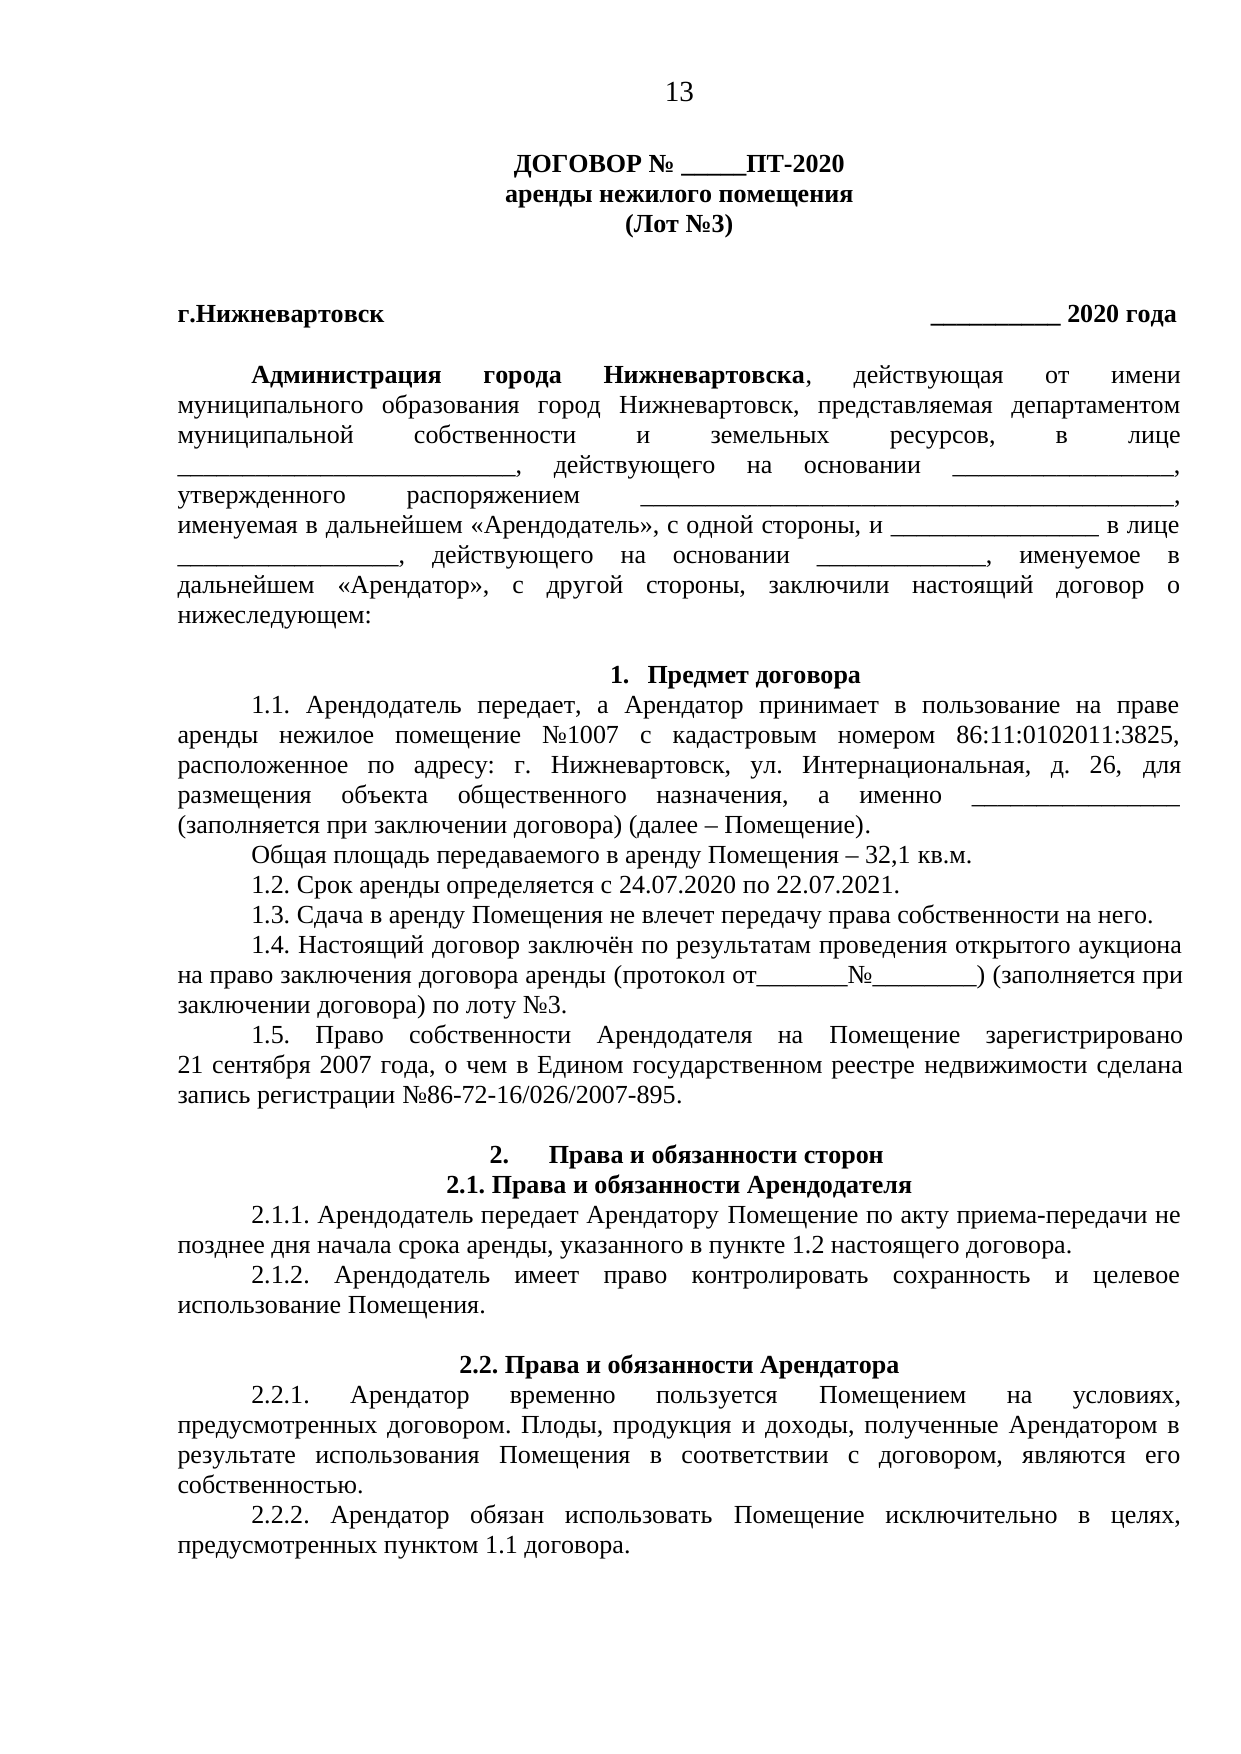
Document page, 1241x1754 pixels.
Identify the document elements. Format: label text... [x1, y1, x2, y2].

text аренды нежилого помещения [177, 178, 1181, 208]
text 1.1. Арендодатель передает, а Арендатор принимает в пользование на праве аренды нежилое помещение №1007 с кадастровым номером 86:11:0102011:3825, расположенное по адресу: г. Нижневартовск, ул. Интернациональная, д. 26, для размещения объекта общественного назначения, а именно ________________ (заполняется при заключении договора) (далее – Помещение). [177, 689, 1181, 839]
text 2.2. Права и обязанности Арендатора [177, 1349, 1181, 1379]
text 1.4. Настоящий договор заключён по результатам проведения открытого аукциона на право заключения договора аренды (протокол от_______№________) (заполняется при заключении договора) по лоту №3. [177, 929, 1183, 1019]
text 1.3. Сдача в аренду Помещения не влечет передачу права собственности на него. [177, 899, 1183, 929]
text 2.1. Права и обязанности Арендодателя [177, 1169, 1181, 1199]
text 2.1.2. Арендодатель имеет право контролировать сохранность и целевое использование Помещения. [177, 1259, 1181, 1319]
list Права и обязанности сторон [192, 1139, 1181, 1169]
text (Лот №3) [177, 208, 1181, 238]
list Предмет договора [290, 659, 1181, 689]
text 2.2.1. Арендатор временно пользуется Помещением на условиях, предусмотренных договором. Плоды, продукция и доходы, полученные Арендатором в результате использования Помещения в соответствии с договором, являются его собственностью. [177, 1379, 1181, 1499]
text Администрация города Нижневартовска, действующая от имени муниципального образования город Нижневартовск, представляемая департаментом муниципальной собственности и земельных ресурсов, в лице __________________________, действующего на основании _________________, утвержденного распоряжением _________________________________________, именуемая в дальнейшем «Арендодатель», с одной стороны, и ________________ в лице _________________, действующего на основании _____________, именуемое в дальнейшем «Арендатор», с другой стороны, заключили настоящий договор о нижеследующем: [177, 359, 1181, 629]
text ДОГОВОР № _____ПТ-2020 [177, 148, 1181, 178]
text 1.5. Право собственности Арендодателя на Помещение зарегистрировано 21 сентября 2007 года, о чем в Едином государственном реестре недвижимости сделана запись регистрации №86-72-16/026/2007-895. [177, 1019, 1183, 1109]
text Общая площадь передаваемого в аренду Помещения – 32,1 кв.м. [177, 839, 1181, 869]
text 2.1.1. Арендодатель передает Арендатору Помещение по акту приема-передачи не позднее дня начала срока аренды, указанного в пункте 1.2 настоящего договора. [177, 1199, 1181, 1259]
text 2.2.2. Арендатор обязан использовать Помещение исключительно в целях, предусмотренных пунктом 1.1 договора. [177, 1499, 1181, 1559]
text г.Нижневартовск __________ 2020 года [177, 298, 1181, 328]
text 1.2. Срок аренды определяется с 24.07.2020 по 22.07.2021. [177, 869, 1183, 899]
